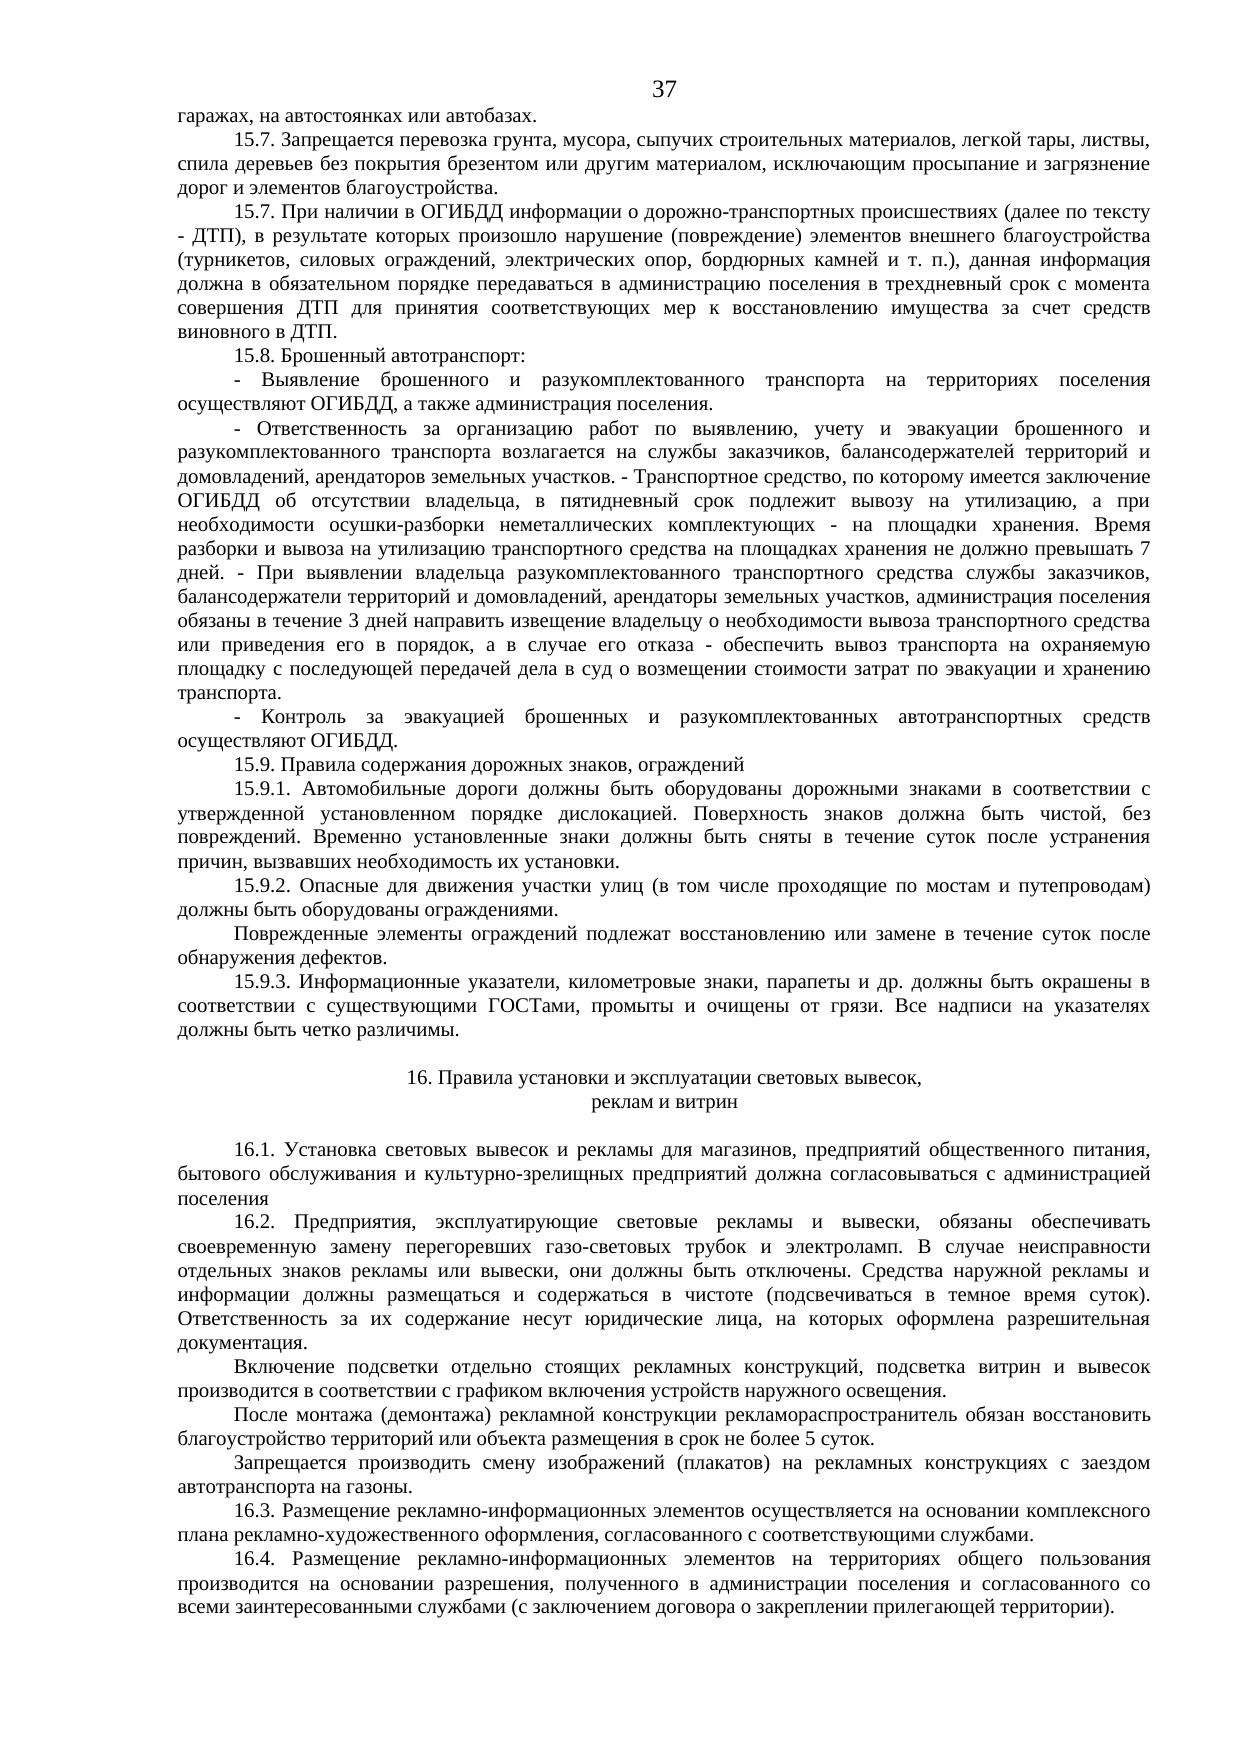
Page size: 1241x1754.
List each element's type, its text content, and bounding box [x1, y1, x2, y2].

text Запрещается производить смену изображений (плакатов) на рекламных конструкциях с заездом автотранспорта на газоны. [177, 1450, 1152, 1498]
text 16.2. Предприятия, эксплуатирующие световые рекламы и вывески, обязаны обеспечивать своевременную замену перегоревших газо-световых трубок и электроламп. В случае неисправности отдельных знаков рекламы или вывески, они должны быть отключены. Средства наружной рекламы и информации должны размещаться и содержаться в чистоте (подсвечиваться в темное время суток). Ответственность за их содержание несут юридические лица, на которых оформлена разрешительная документация. [177, 1209, 1152, 1354]
text реклам и витрин [177, 1089, 1152, 1113]
text 15.9.2. Опасные для движения участки улиц (в том числе проходящие по мостам и путепроводам) должны быть оборудованы ограждениями. [177, 873, 1152, 921]
text - Контроль за эвакуацией брошенных и разукомплектованных автотранспортных средств осуществляют ОГИБДД. [177, 704, 1152, 752]
text 16. Правила установки и эксплуатации световых вывесок, [177, 1065, 1152, 1089]
text - Ответственность за организацию работ по выявлению, учету и эвакуации брошенного и разукомплектованного транспорта возлагается на службы заказчиков, балансодержателей территорий и домовладений, арендаторов земельных участков. - Транспортное средство, по которому имеется заключение ОГИБДД об отсутствии владельца, в пятидневный срок подлежит вывозу на утилизацию, а при необходимости осушки-разборки неметаллических комплектующих - на площадки хранения. Время разборки и вывоза на утилизацию транспортного средства на площадках хранения не должно превышать 7 дней. - При выявлении владельца разукомплектованного транспортного средства службы заказчиков, балансодержатели территорий и домовладений, арендаторы земельных участков, администрация поселения обязаны в течение 3 дней направить извещение владельцу о необходимости вывоза транспортного средства или приведения его в порядок, а в случае его отказа - обеспечить вывоз транспорта на охраняемую площадку с последующей передачей дела в суд о возмещении стоимости затрат по эвакуации и хранению транспорта. [177, 415, 1152, 704]
text Поврежденные элементы ограждений подлежат восстановлению или замене в течение суток после обнаружения дефектов. [177, 921, 1152, 969]
text 16.1. Установка световых вывесок и рекламы для магазинов, предприятий общественного питания, бытового обслуживания и культурно-зрелищных предприятий должна согласовываться с администрацией поселения [177, 1137, 1152, 1209]
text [177, 103, 1152, 127]
text После монтажа (демонтажа) рекламной конструкции рекламораспространитель обязан восстановить благоустройство территорий или объекта размещения в срок не более 5 суток. [177, 1402, 1152, 1450]
text 16.3. Размещение рекламно-информационных элементов осуществляется на основании комплексного плана рекламно-художественного оформления, согласованного с соответствующими службами. [177, 1498, 1152, 1546]
text 15.9. Правила содержания дорожных знаков, ограждений [177, 752, 1152, 776]
text - Выявление брошенного и разукомплектованного транспорта на территориях поселения осуществляют ОГИБДД, а также администрация поселения. [177, 367, 1152, 415]
text 15.9.1. Автомобильные дороги должны быть оборудованы дорожными знаками в соответствии с утвержденной установленном порядке дислокацией. Поверхность знаков должна быть чистой, без повреждений. Временно установленные знаки должны быть сняты в течение суток после устранения причин, вызвавших необходимость их установки. [177, 776, 1152, 873]
text 16.4. Размещение рекламно-информационных элементов на территориях общего пользования производится на основании разрешения, полученного в администрации поселения и согласованного со всеми заинтересованными службами (с заключением договора о закреплении прилегающей территории). [177, 1546, 1152, 1618]
text 15.9.3. Информационные указатели, километровые знаки, парапеты и др. должны быть окрашены в соответствии с существующими ГОСТами, промыты и очищены от грязи. Все надписи на указателях должны быть четко различимы. [177, 969, 1152, 1041]
text 15.7. При наличии в ОГИБДД информации о дорожно-транспортных происшествиях (далее по тексту - ДТП), в результате которых произошло нарушение (повреждение) элементов внешнего благоустройства (турникетов, силовых ограждений, электрических опор, бордюрных камней и т. п.), данная информация должна в обязательном порядке передаваться в администрацию поселения в трехдневный срок с момента совершения ДТП для принятия соответствующих мер к восстановлению имущества за счет средств виновного в ДТП. [177, 199, 1152, 343]
text Включение подсветки отдельно стоящих рекламных конструкций, подсветка витрин и вывесок производится в соответствии с графиком включения устройств наружного освещения. [177, 1354, 1152, 1402]
text 15.8. Брошенный автотранспорт: [177, 343, 1152, 367]
text 15.7. Запрещается перевозка грунта, мусора, сыпучих строительных материалов, легкой тары, листвы, спила деревьев без покрытия брезентом или другим материалом, исключающим просыпание и загрязнение дорог и элементов благоустройства. [177, 127, 1152, 199]
